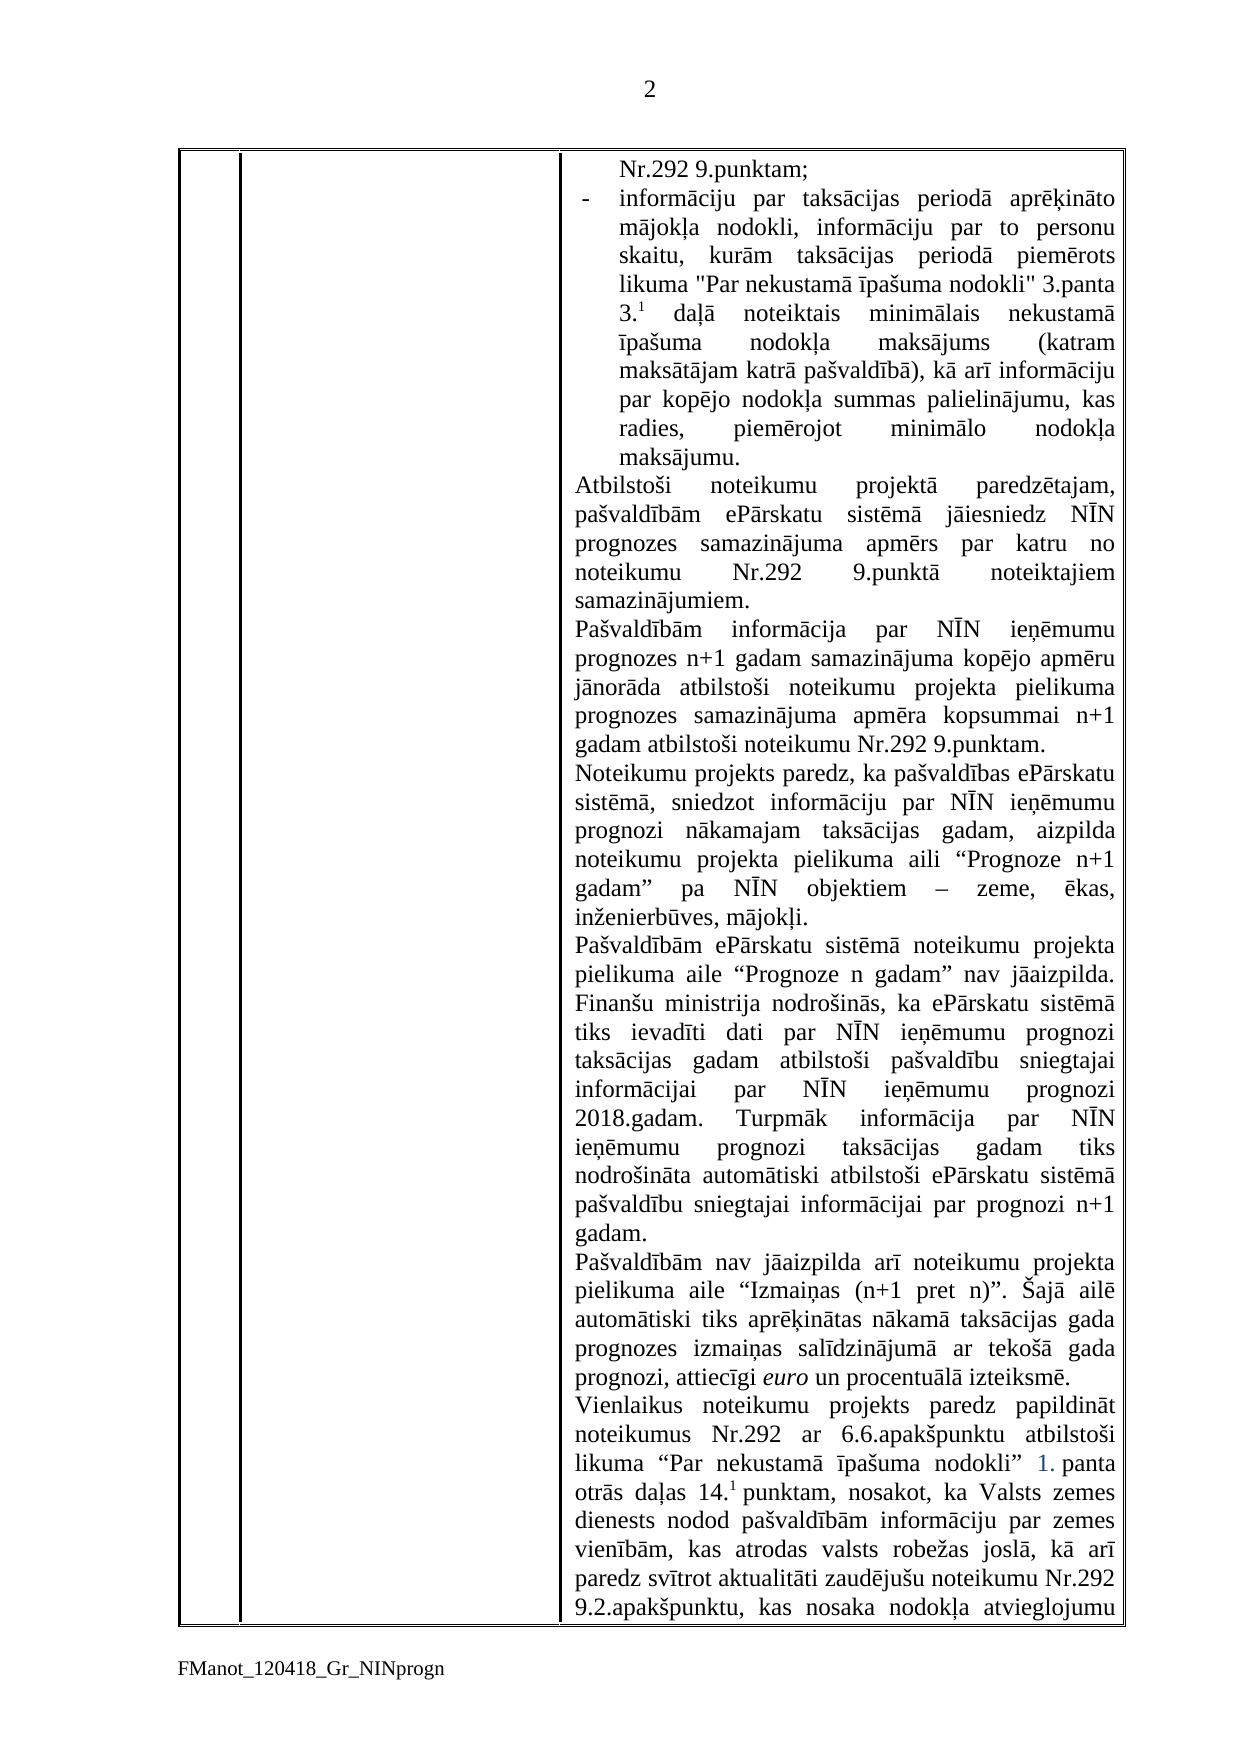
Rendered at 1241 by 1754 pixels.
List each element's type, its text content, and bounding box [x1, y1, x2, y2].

table_cell 2. [180, 149, 240, 1623]
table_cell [560, 151, 1123, 1623]
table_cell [240, 149, 560, 1623]
